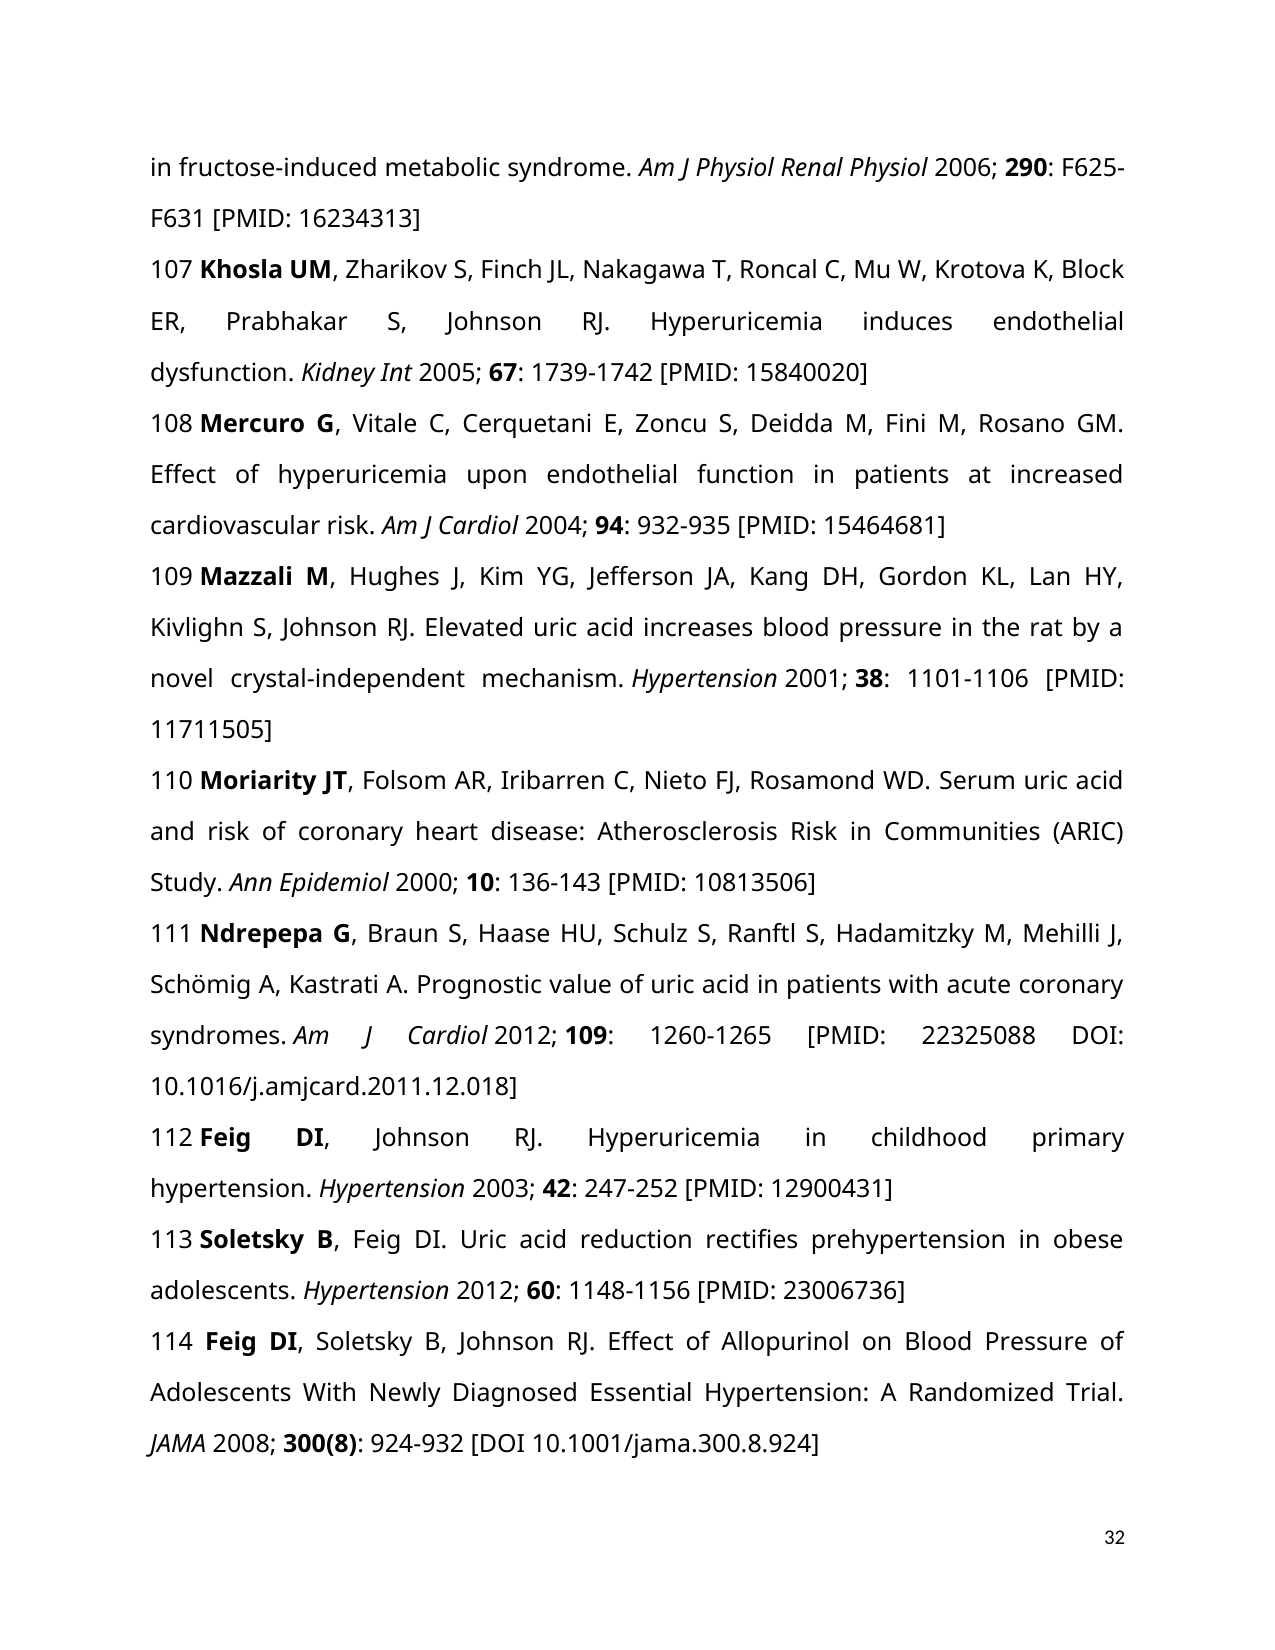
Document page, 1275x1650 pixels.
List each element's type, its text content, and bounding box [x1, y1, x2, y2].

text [150, 150, 1125, 235]
text 107 Khosla UM, Zharikov S, Finch JL, Nakagawa T, Roncal C, Mu W, Krotova K, Block ER, Prabhakar S, Johnson RJ. Hyperuricemia induces endothelial dysfunction. Kidney Int 2005; 67: 1739-1742 [PMID: 15840020] [150, 252, 1125, 388]
text 111 Ndrepepa G, Braun S, Haase HU, Schulz S, Ranftl S, Hadamitzky M, Mehilli J, Schömig A, Kastrati A. Prognostic value of uric acid in patients with acute coronary syndromes. Am J Cardiol 2012; 109: 1260-1265 [PMID: 22325088 DOI: 10.1016/j.amjcard.2011.12.018] [150, 916, 1125, 1103]
text 113 Soletsky B, Feig DI. Uric acid reduction rectifies prehypertension in obese adolescents. Hypertension 2012; 60: 1148-1156 [PMID: 23006736] [150, 1222, 1125, 1307]
text 108 Mercuro G, Vitale C, Cerquetani E, Zoncu S, Deidda M, Fini M, Rosano GM. Effect of hyperuricemia upon endothelial function in patients at increased cardiovascular risk. Am J Cardiol 2004; 94: 932-935 [PMID: 15464681] [150, 405, 1125, 541]
text 112 Feig DI, Johnson RJ. Hyperuricemia in childhood primary hypertension. Hypertension 2003; 42: 247-252 [PMID: 12900431] [150, 1120, 1125, 1205]
text 114 Feig DI, Soletsky B, Johnson RJ. Effect of Allopurinol on Blood Pressure of Adolescents With Newly Diagnosed Essential Hypertension: A Randomized Trial. JAMA 2008; 300(8): 924-932 [DOI 10.1001/jama.300.8.924] [150, 1324, 1125, 1460]
text 109 Mazzali M, Hughes J, Kim YG, Jefferson JA, Kang DH, Gordon KL, Lan HY, Kivlighn S, Johnson RJ. Elevated uric acid increases blood pressure in the rat by a novel crystal-independent mechanism. Hypertension 2001; 38: 1101-1106 [PMID: 11711505] [150, 558, 1125, 746]
text 110 Moriarity JT, Folsom AR, Iribarren C, Nieto FJ, Rosamond WD. Serum uric acid and risk of coronary heart disease: Atherosclerosis Risk in Communities (ARIC) Study. Ann Epidemiol 2000; 10: 136-143 [PMID: 10813506] [150, 762, 1125, 899]
